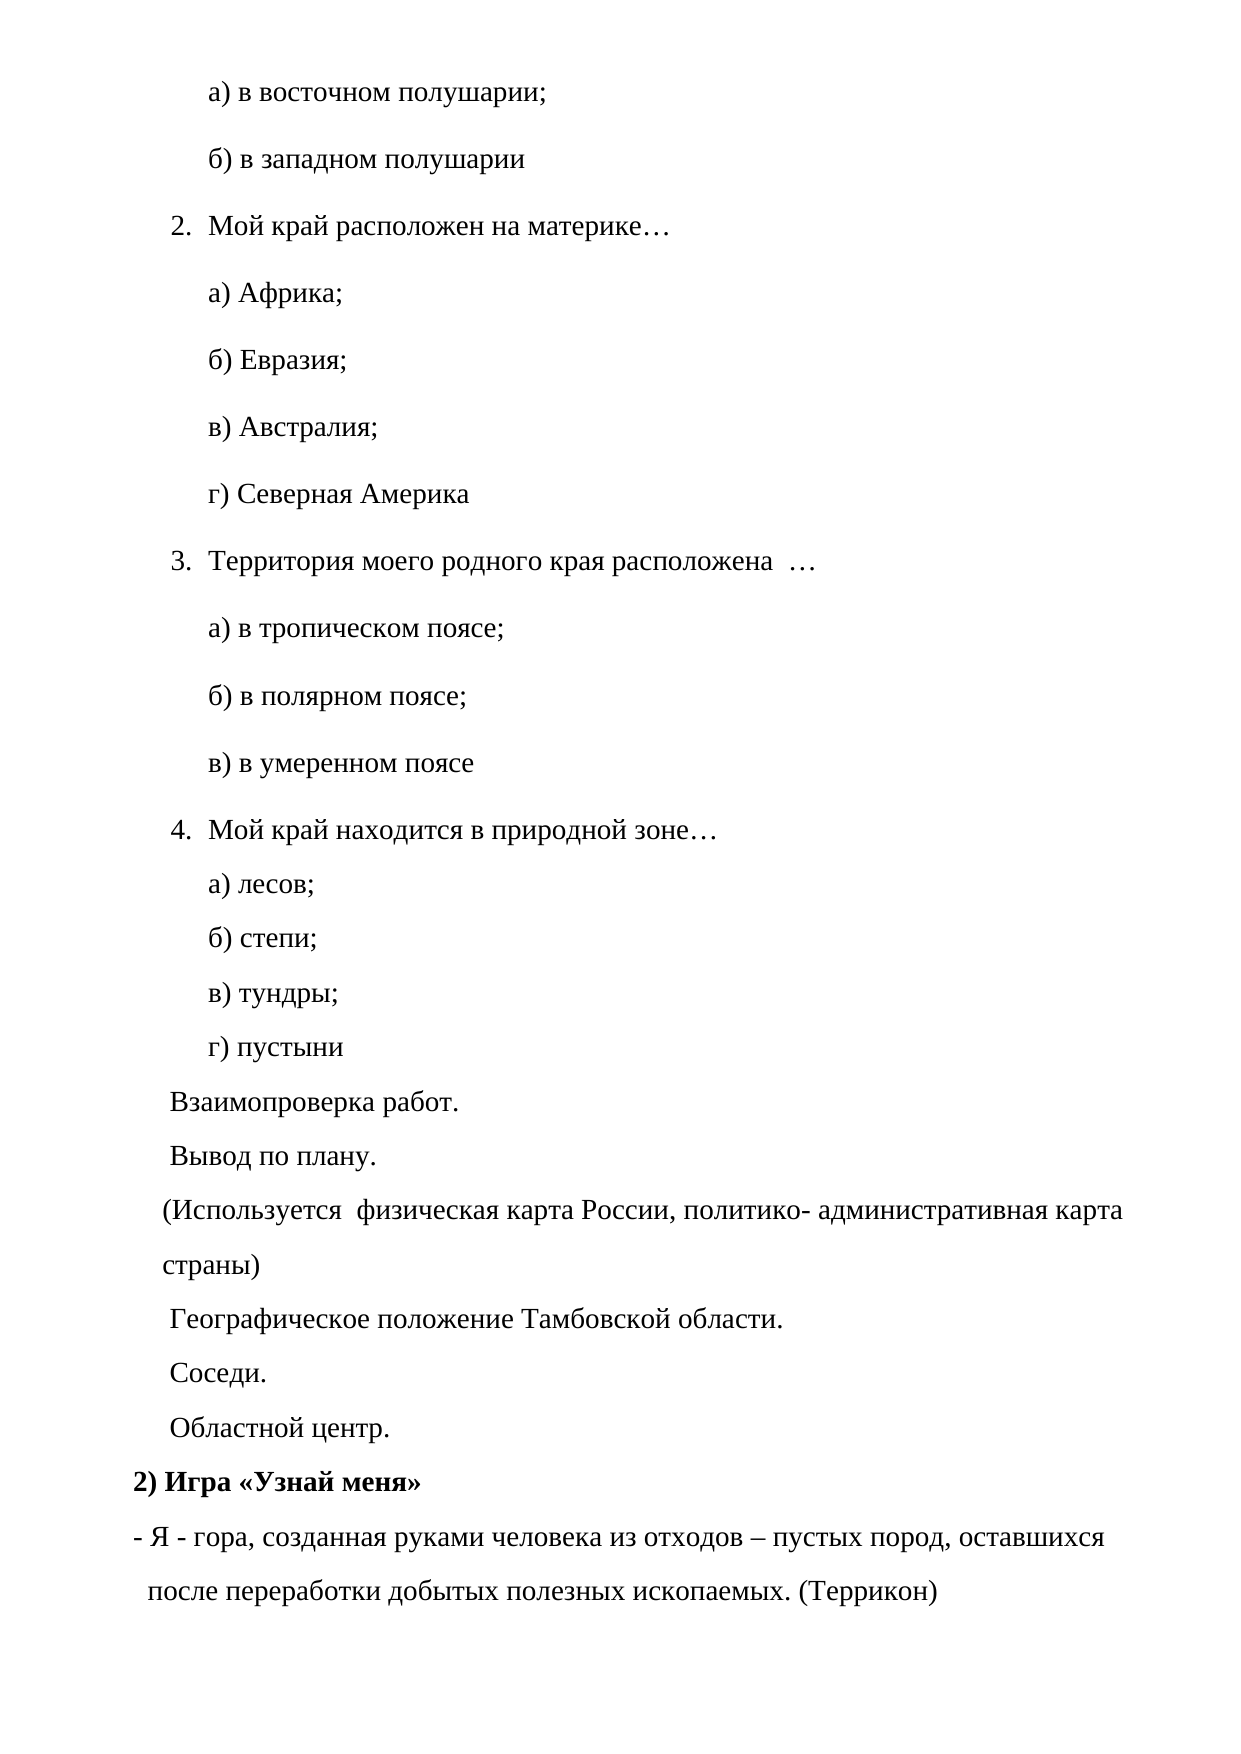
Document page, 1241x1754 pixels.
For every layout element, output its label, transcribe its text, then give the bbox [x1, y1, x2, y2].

text а) лесов; [208, 866, 1152, 900]
list а) Африка; [208, 275, 1152, 309]
text Вывод по плану. [133, 1138, 1152, 1172]
list а) в тропическом поясе; [208, 611, 1152, 644]
list б) Евразия; [208, 342, 1152, 376]
list а) в восточном полушарии; [208, 74, 1152, 107]
text 2) Игра «Узнай меня» [133, 1464, 1152, 1498]
list г) Северная Америка [208, 476, 1152, 510]
list Территория моего родного края расположена … [170, 543, 1152, 577]
list Мой край расположен на материке… [170, 208, 1152, 242]
text в) тундры; [208, 975, 1152, 1008]
text Соседи. [133, 1356, 1152, 1389]
text (Используется физическая карта России, политико- административная карта [133, 1192, 1152, 1226]
text после переработки добытых полезных ископаемых. (Террикон) [133, 1573, 1152, 1607]
text Взаимопроверка работ. [133, 1084, 1152, 1117]
text - Я - гора, созданная руками человека из отходов – пустых пород, оставшихся [133, 1519, 1152, 1552]
text Географическое положение Тамбовской области. [133, 1301, 1152, 1335]
text Областной центр. [133, 1410, 1152, 1443]
list Мой край находится в природной зоне… [170, 812, 1152, 845]
list б) в полярном поясе; [208, 678, 1152, 711]
text б) степи; [208, 921, 1152, 954]
list в) в умеренном поясе [208, 745, 1152, 778]
list в) Австралия; [208, 409, 1152, 443]
list б) в западном полушарии [208, 141, 1152, 174]
text г) пустыни [208, 1029, 1152, 1063]
text страны) [133, 1247, 1152, 1280]
